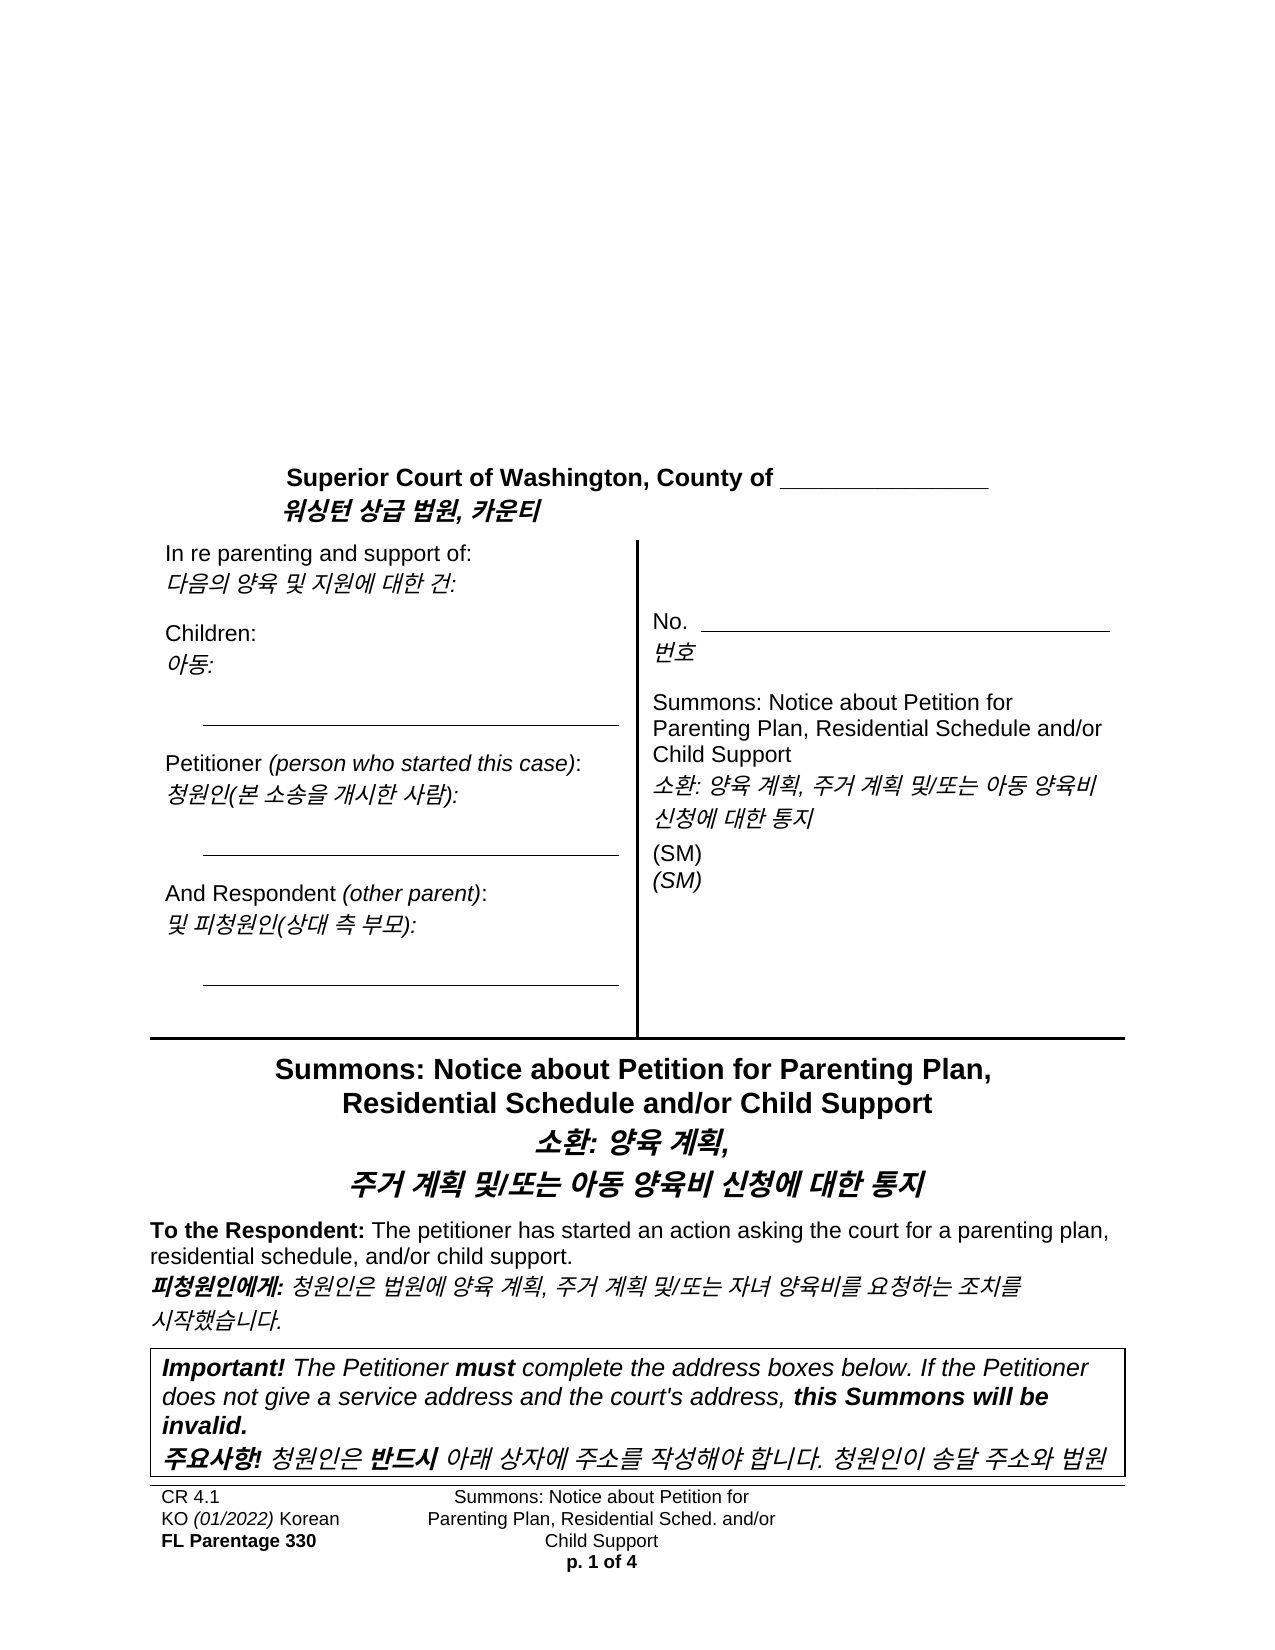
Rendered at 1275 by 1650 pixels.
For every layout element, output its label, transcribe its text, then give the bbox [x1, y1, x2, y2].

text 워싱턴 상급 법원, 카운티 [281, 491, 1125, 527]
text To the Respondent: The petitioner has started an action asking the court for a parenting plan, residential schedule, and/or child support. [150, 1217, 1125, 1269]
text 피청원인에게: 청원인은 법원에 양육 계획, 주거 계획 및/또는 자녀 양육비를 요청하는 조치를 시작했습니다. [150, 1269, 1125, 1336]
table_header In re parenting and support of: 다음의 양육 및 지원에 대한 건: Children: 아동: Petitioner (person who started this case): 청원인(본 소송을 개시한 사람): And Respondent (other parent): 및 피청원인(상대 측 부모): [150, 540, 636, 1037]
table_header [151, 1349, 1124, 1476]
text Superior Court of Washington, County of _______________ [150, 462, 1125, 491]
table_header No. 번호 Summons: Notice about Petition for Parenting Plan, Residential Schedule and/or Child Support 소환: 양육 계획, 주거 계획 및/또는 아동 양육비 신청에 대한 통지 (SM) (SM) [639, 540, 1125, 1037]
title Summons: Notice about Petition for Parenting Plan, Residential Schedule and/or Child Support [150, 1052, 1125, 1119]
title 소환: 양육 계획, 주거 계획 및/또는 아동 양육비 신청에 대한 통지 [150, 1119, 1125, 1204]
